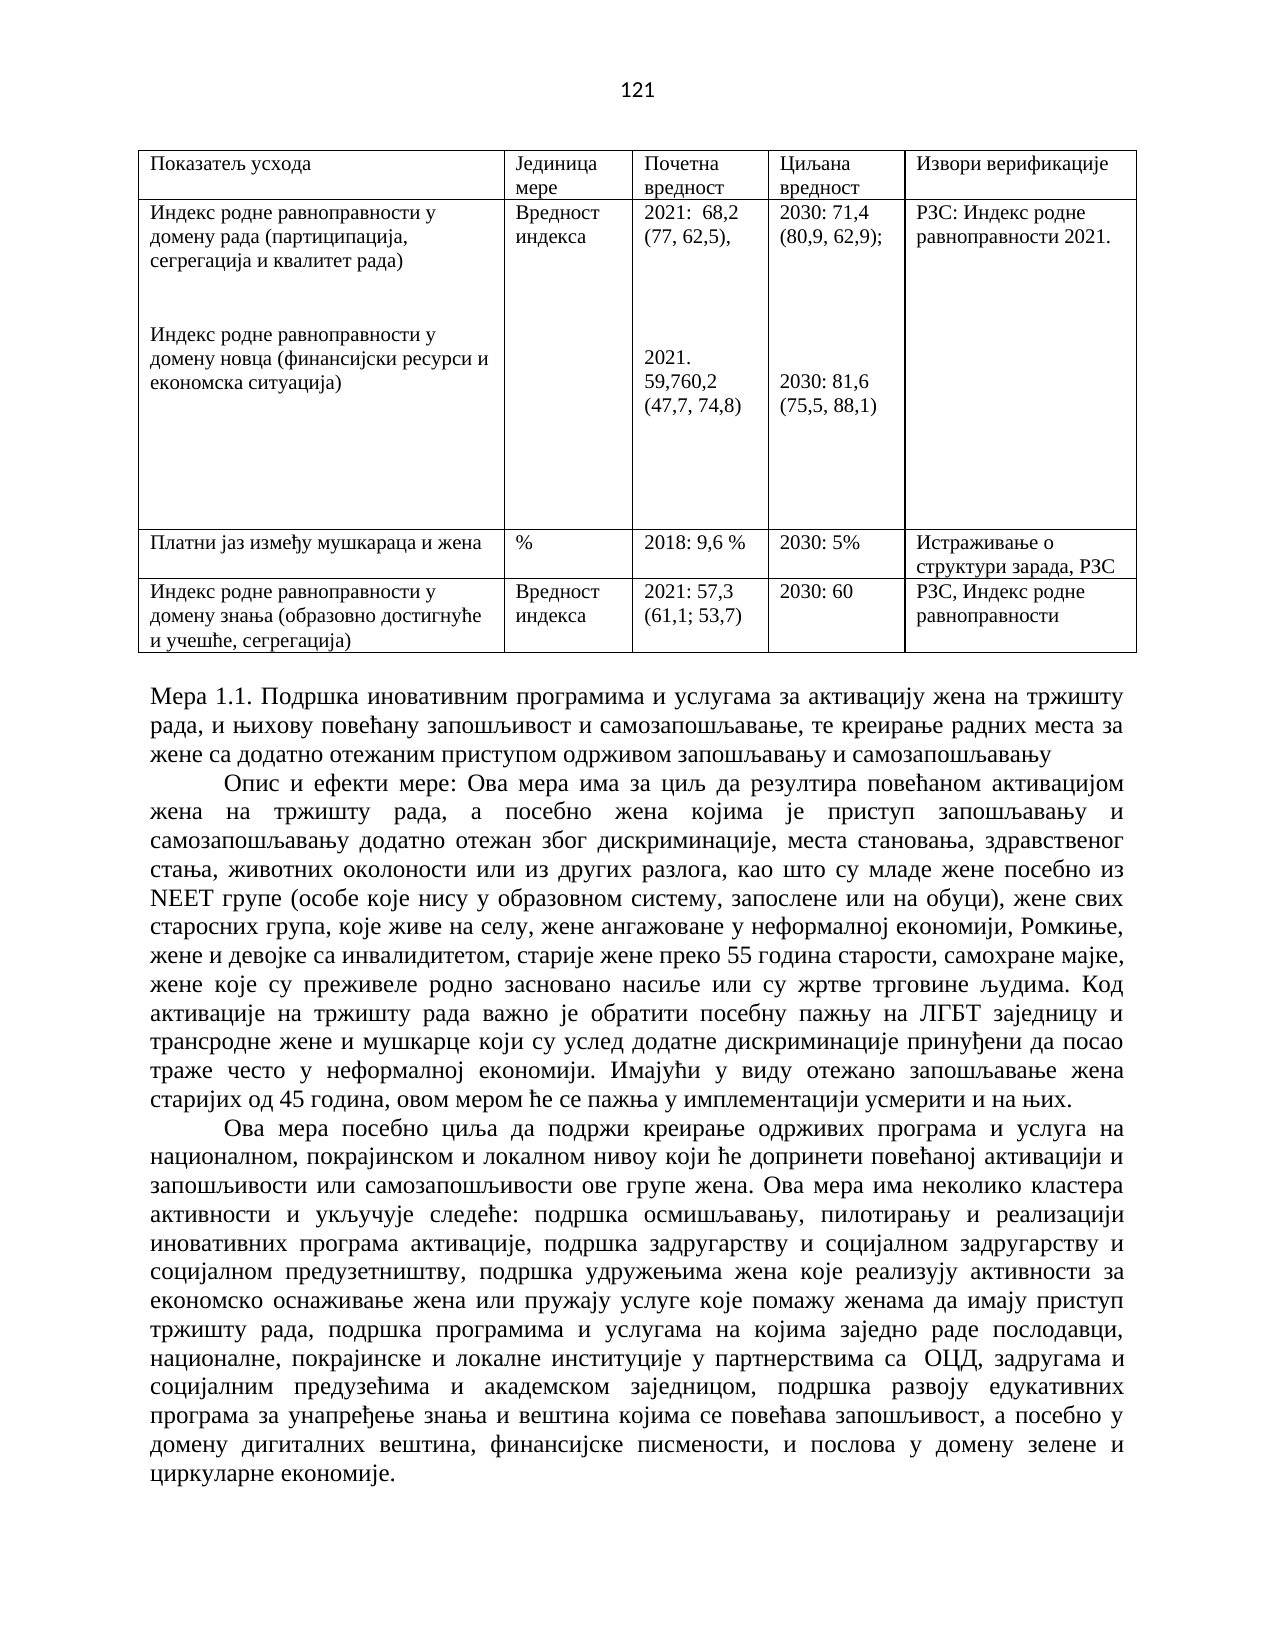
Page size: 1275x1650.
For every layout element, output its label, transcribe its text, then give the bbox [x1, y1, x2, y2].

table_header Извори верификације [906, 151, 1136, 199]
table_cell Вредност индекса [505, 579, 632, 652]
table_cell 2030: 60 [769, 579, 904, 652]
table_cell Индекс родне равноправности у домену знања (образовно достигнуће и учешће, сегрегација) [139, 579, 504, 652]
table_cell 2018: 9,6 % [633, 530, 768, 578]
text Ова мера посебно циља да подржи креирање одрживих програма и услуга на националном, покрајинском и локалном нивоу који ће допринети повећаној активацији и запошљивости или самозапошљивости ове групе жена. Ова мера има неколико кластера активности и укључује следеће: подршка осмишљавању, пилотирању и реализацији иновативних програма активације, подршка задругарству и социјалном задругарству и социјалном предузетништву, подршка удружењима жена које реализују активности за економско оснаживање жена или пружају услуге које помажу женама да имају приступ тржишту рада, подршка програмима и услугама на којима заједно раде послодавци, националне, покрајинске и локалне институције у партнерствима са ОЦД, задругама и социјалним предузећима и академском заједницом, подршка развоју едукативних програма за унапређење знања и вештина којима се повећава запошљивост, а посебно у домену дигиталних вештина, финансијске писмености, и послова у домену зелене и циркуларне економије. [150, 1113, 1125, 1486]
table_cell 2030: 71,4 (80,9, 62,9); 2030: 81,6 (75,5, 88,1) [769, 200, 904, 529]
table_cell % [505, 530, 632, 578]
table_cell Платни јаз између мушкараца и жена [139, 530, 504, 578]
text Мера 1.1. Подршка иновативним програмима и услугама за активацију жена на тржишту рада, и њихову повећану запошљивост и самозапошљавање, те креирање радних места за жене са додатно отежаним приступом одрживом запошљавању и самозапошљавању [150, 681, 1125, 768]
table_header Циљана вредност [769, 151, 904, 199]
table_header Показатељ усхода [139, 151, 504, 199]
table_header Јединица мере [505, 151, 632, 199]
text Опис и ефекти мере: Ова мера има за циљ да резултира повећаном активацијом жена на тржишту рада, а посебно жена којима је приступ запошљавању и самозапошљавању додатно отежан због дискриминације, места становања, здравственог стања, животних околоности или из других разлога, као што су младе жене посебно из NEET групе (особе које нису у образовном систему, запослене или на обуци), жене свих старосних група, које живе на селу, жене ангажоване у неформалној економији, Ромкиње, жене и девојке са инвалидитетом, старије жене преко 55 година старости, самохране мајке, жене које су преживеле родно засновано насиље или су жртве трговине људима. Код активације на тржишту рада важно је обратити посебну пажњу на ЛГБТ заједницу и трансродне жене и мушкарце који су услед додатне дискриминације принуђени да посао траже често у неформалној економији. Имајући у виду отежано запошљавање жена старијих од 45 година, овом мером ће се пажња у имплементацији усмерити и на њих. [150, 768, 1125, 1113]
table_header Почетна вредност [633, 151, 768, 199]
table_cell РЗС, Индекс родне равноправности [906, 579, 1136, 652]
table_cell 2021: 68,2 (77, 62,5), 2021. 59,760,2 (47,7, 74,8) [633, 200, 768, 529]
table_cell Индекс родне равноправности у домену рада (партиципација, сегрегација и квалитет рада) Индекс родне равноправности у домену новца (финансијски ресурси и економска ситуација) [139, 200, 504, 529]
table_cell Истраживање о структури зарада, РЗС [906, 530, 1136, 578]
table_cell 2030: 5% [769, 530, 904, 578]
table_cell 2021: 57,3 (61,1; 53,7) [633, 579, 768, 652]
table_cell РЗС: Индекс родне равноправности 2021. [906, 200, 1136, 529]
table_cell Вредност индекса [505, 200, 632, 529]
